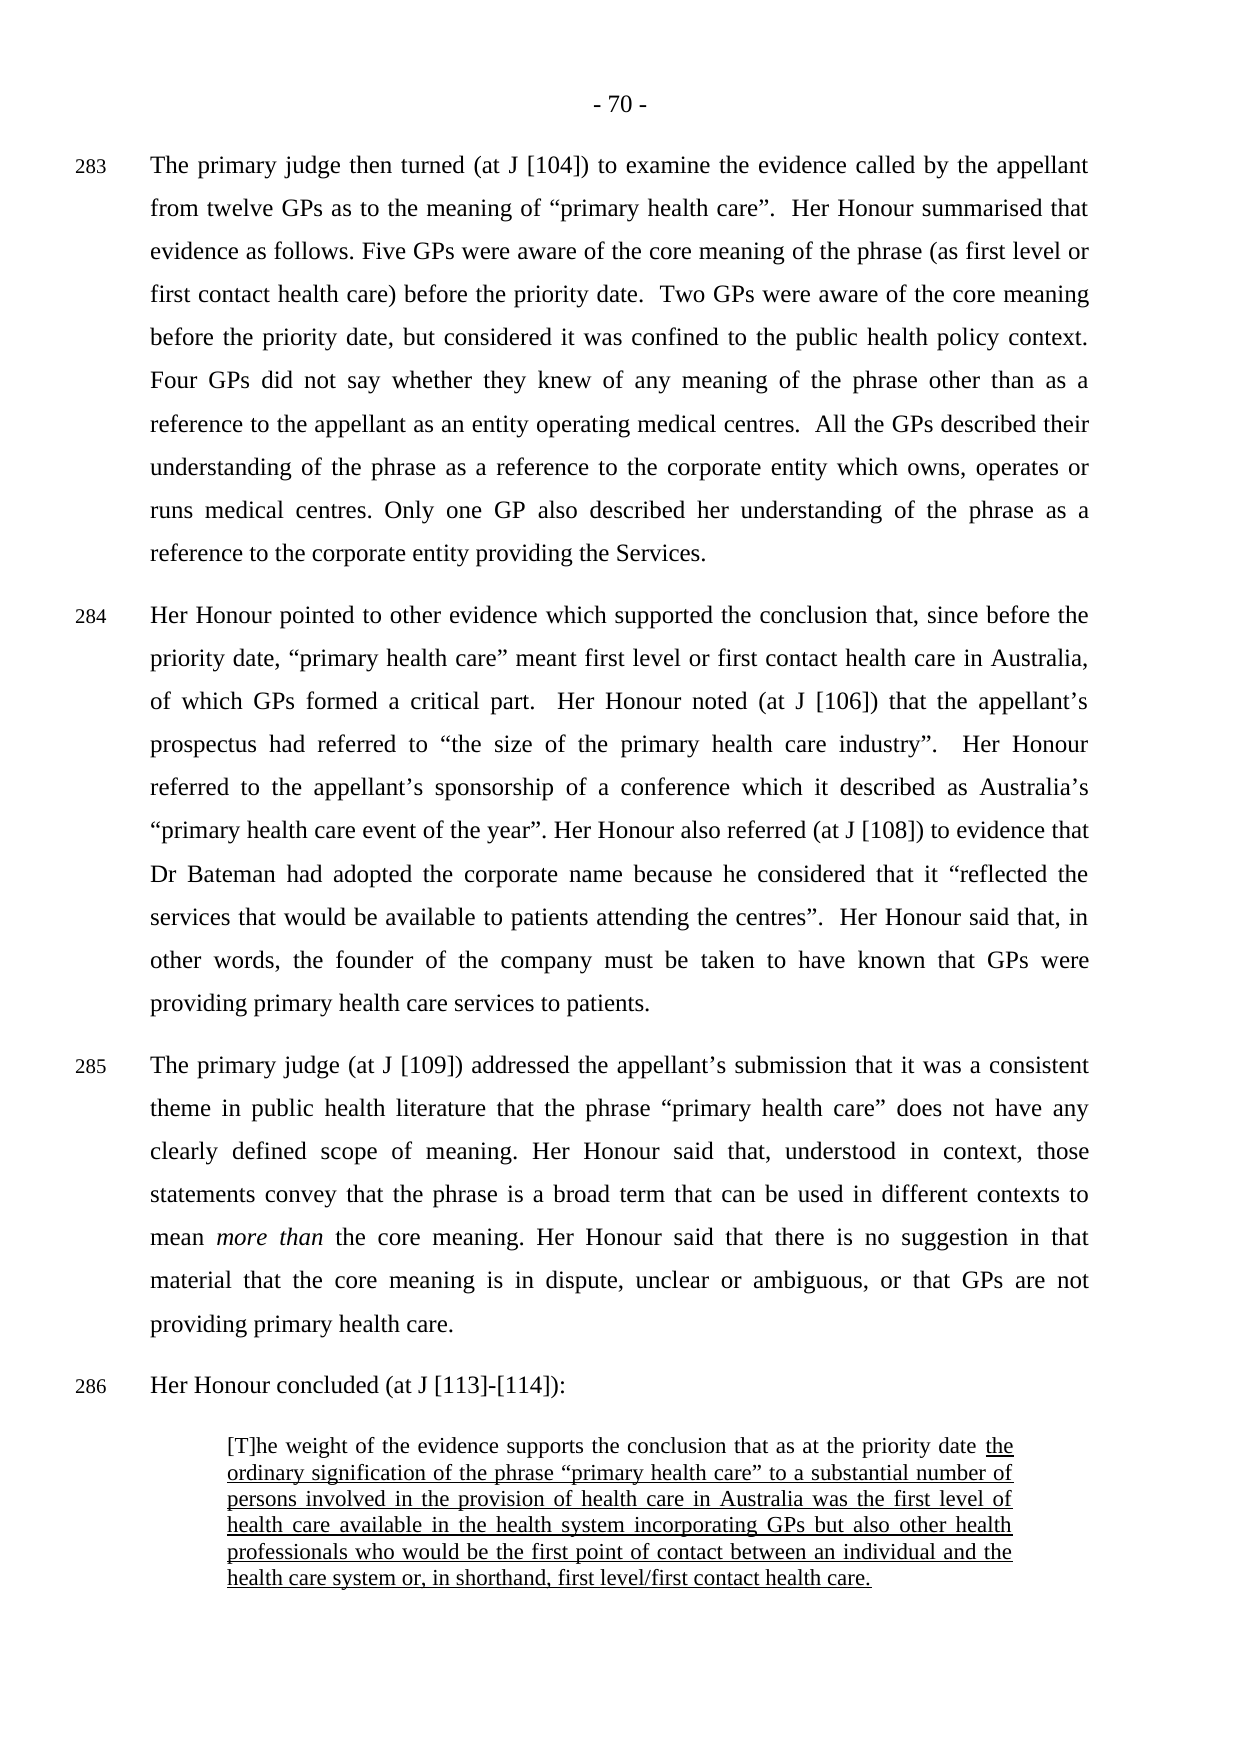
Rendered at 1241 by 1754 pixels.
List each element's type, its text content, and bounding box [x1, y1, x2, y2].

text Her Honour pointed to other evidence which supported the conclusion that, since before the priority date, “primary health care” meant first level or first contact health care in Australia, of which GPs formed a critical part. Her Honour noted (at J [106]) that the appellant’s prospectus had referred to “the size of the primary health care industry”. Her Honour referred to the appellant’s sponsorship of a conference which it described as Australia’s “primary health care event of the year”. Her Honour also referred (at J [108]) to evidence that Dr Bateman had adopted the corporate name because he considered that it “reflected the services that would be available to patients attending the centres”. Her Honour said that, in other words, the founder of the company must be taken to have known that GPs were providing primary health care services to patients. [75, 600, 1090, 1017]
text The primary judge then turned (at J [104]) to examine the evidence called by the appellant from twelve GPs as to the meaning of “primary health care”. Her Honour summarised that evidence as follows. Five GPs were aware of the core meaning of the phrase (as first level or first contact health care) before the priority date. Two GPs were aware of the core meaning before the priority date, but considered it was confined to the public health policy context. Four GPs did not say whether they knew of any meaning of the phrase other than as a reference to the appellant as an entity operating medical centres. All the GPs described their understanding of the phrase as a reference to the corporate entity which owns, operates or runs medical centres. Only one GP also described her understanding of the phrase as a reference to the corporate entity providing the Services. [75, 150, 1090, 567]
text Her Honour concluded (at J [113]-[114]): [75, 1371, 1090, 1399]
text [T]he weight of the evidence supports the conclusion that as at the priority date the ordinary signification of the phrase “primary health care” to a substantial number of persons involved in the provision of health care in Australia was the first level of health care available in the health system incorporating GPs but also other health professionals who would be the first point of contact between an individual and the health care system or, in shorthand, first level/first contact health care. [227, 1432, 1013, 1482]
text The primary judge (at J [109]) addressed the appellant’s submission that it was a consistent theme in public health literature that the phrase “primary health care” does not have any clearly defined scope of meaning. Her Honour said that, understood in context, those statements convey that the phrase is a broad term that can be used in different contexts to mean more than the core meaning. Her Honour said that there is no suggestion in that material that the core meaning is in dispute, unclear or ambiguous, or that GPs are not providing primary health care. [75, 1050, 1090, 1337]
